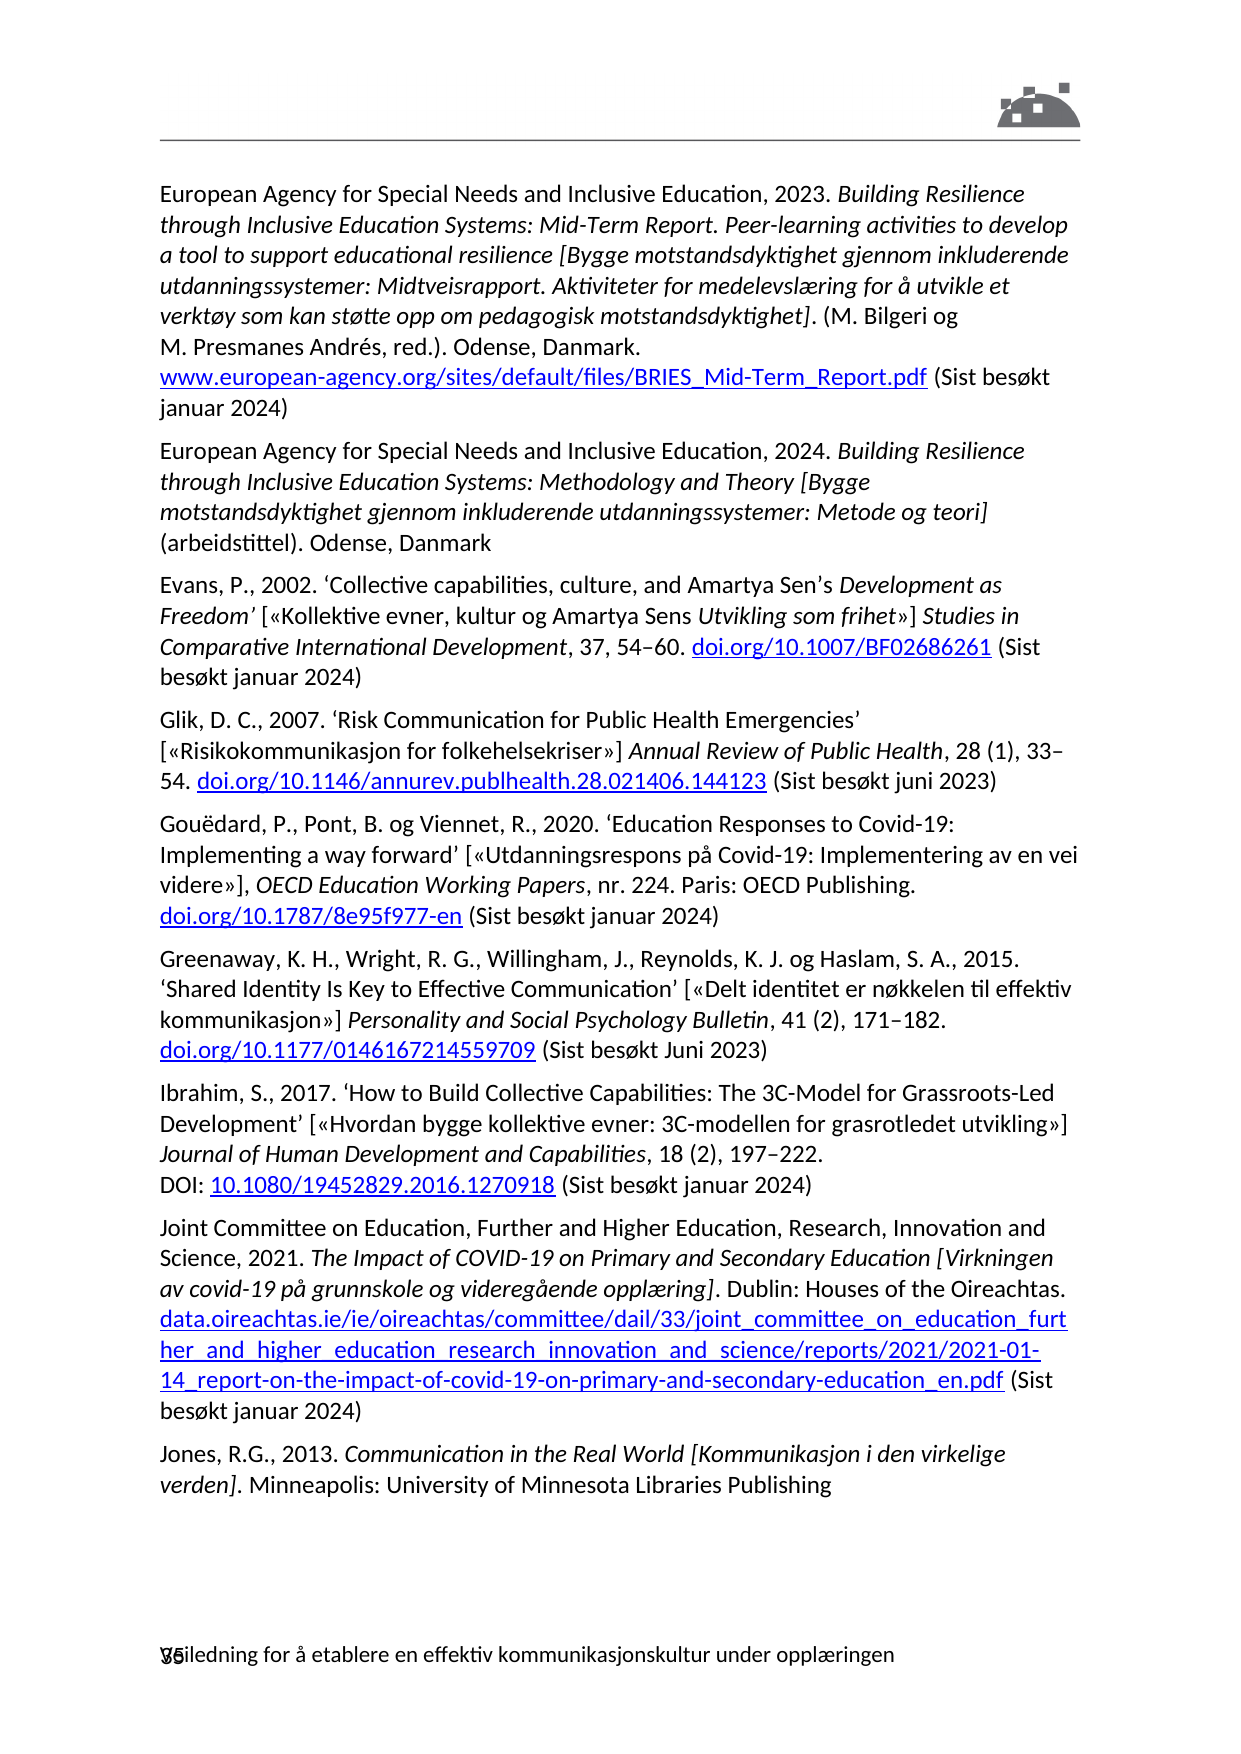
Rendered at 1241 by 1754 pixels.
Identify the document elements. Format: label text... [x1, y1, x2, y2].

text Joint Committee on Education, Further and Higher Education, Research, Innovation and Science, 2021. The Impact of COVID-19 on Primary and Secondary Education [Virkningen av covid-19 på grunnskole og videregående opplæring]. Dublin: Houses of the Oireachtas. data.oireachtas.ie/ie/oireachtas/committee/dail/33/joint_committee_on_education_further_and_higher_education_research_innovation_and_science/reports/2021/2021-01-14_report-on-the-impact-of-covid-19-on-primary-and-secondary-education_en.pdf (Sist besøkt januar 2024) [159, 1212, 1081, 1426]
text Greenaway, K. H., Wright, R. G., Willingham, J., Reynolds, K. J. og Haslam, S. A., 2015. ‘Shared Identity Is Key to Effective Communication’ [«Delt identitet er nøkkelen til effektiv kommunikasjon»] Personality and Social Psychology Bulletin, 41 (2), 171–182. doi.org/10.1177/0146167214559709 (Sist besøkt Juni 2023) [159, 943, 1081, 1065]
text European Agency for Special Needs and Inclusive Education, 2024. Building Resilience through Inclusive Education Systems: Methodology and Theory [Bygge motstandsdyktighet gjennom inkluderende utdanningssystemer: Metode og teori] (arbeidstittel). Odense, Danmark [159, 435, 1081, 557]
text Ibrahim, S., 2017. ‘How to Build Collective Capabilities: The 3C-Model for Grassroots-Led Development’ [«Hvordan bygge kollektive evner: 3C-modellen for grasrotledet utvikling»] Journal of Human Development and Capabilities, 18 (2), 197–222. DOI: 10.1080/19452829.2016.1270918 (Sist besøkt januar 2024) [159, 1077, 1081, 1199]
picture [159, 73, 1081, 148]
text Glik, D. C., 2007. ‘Risk Communication for Public Health Emergencies’ [«Risikokommunikasjon for folkehelsekriser»] Annual Review of Public Health, 28 (1), 33–54. doi.org/10.1146/annurev.publhealth.28.021406.144123 (Sist besøkt juni 2023) [159, 704, 1081, 796]
text Evans, P., 2002. ‘Collective capabilities, culture, and Amartya Sen’s Development as Freedom’ [«Kollektive evner, kultur og Amartya Sens Utvikling som frihet»] Studies in Comparative International Development, 37, 54–60. doi.org/10.1007/BF02686261 (Sist besøkt januar 2024) [159, 570, 1081, 692]
text European Agency for Special Needs and Inclusive Education, 2023. Building Resilience through Inclusive Education Systems: Mid-Term Report. Peer-learning activities to develop a tool to support educational resilience [Bygge motstandsdyktighet gjennom inkluderende utdanningssystemer: Midtveisrapport. Aktiviteter for medelevslæring for å utvikle et verktøy som kan støtte opp om pedagogisk motstandsdyktighet]. (M. Bilgeri og M. Presmanes Andrés, red.). Odense, Danmark. www.european-agency.org/sites/default/files/BRIES_Mid-Term_Report.pdf (Sist besøkt januar 2024) [159, 178, 1081, 423]
text Gouëdard, P., Pont, B. og Viennet, R., 2020. ‘Education Responses to Covid-19: Implementing a way forward’ [«Utdanningsrespons på Covid-19: Implementering av en vei videre»], OECD Education Working Papers, nr. 224. Paris: OECD Publishing. doi.org/10.1787/8e95f977-en (Sist besøkt januar 2024) [159, 808, 1081, 930]
text Jones, R.G., 2013. Communication in the Real World [Kommunikasjon i den virkelige verden]. Minneapolis: University of Minnesota Libraries Publishing [159, 1438, 1081, 1499]
